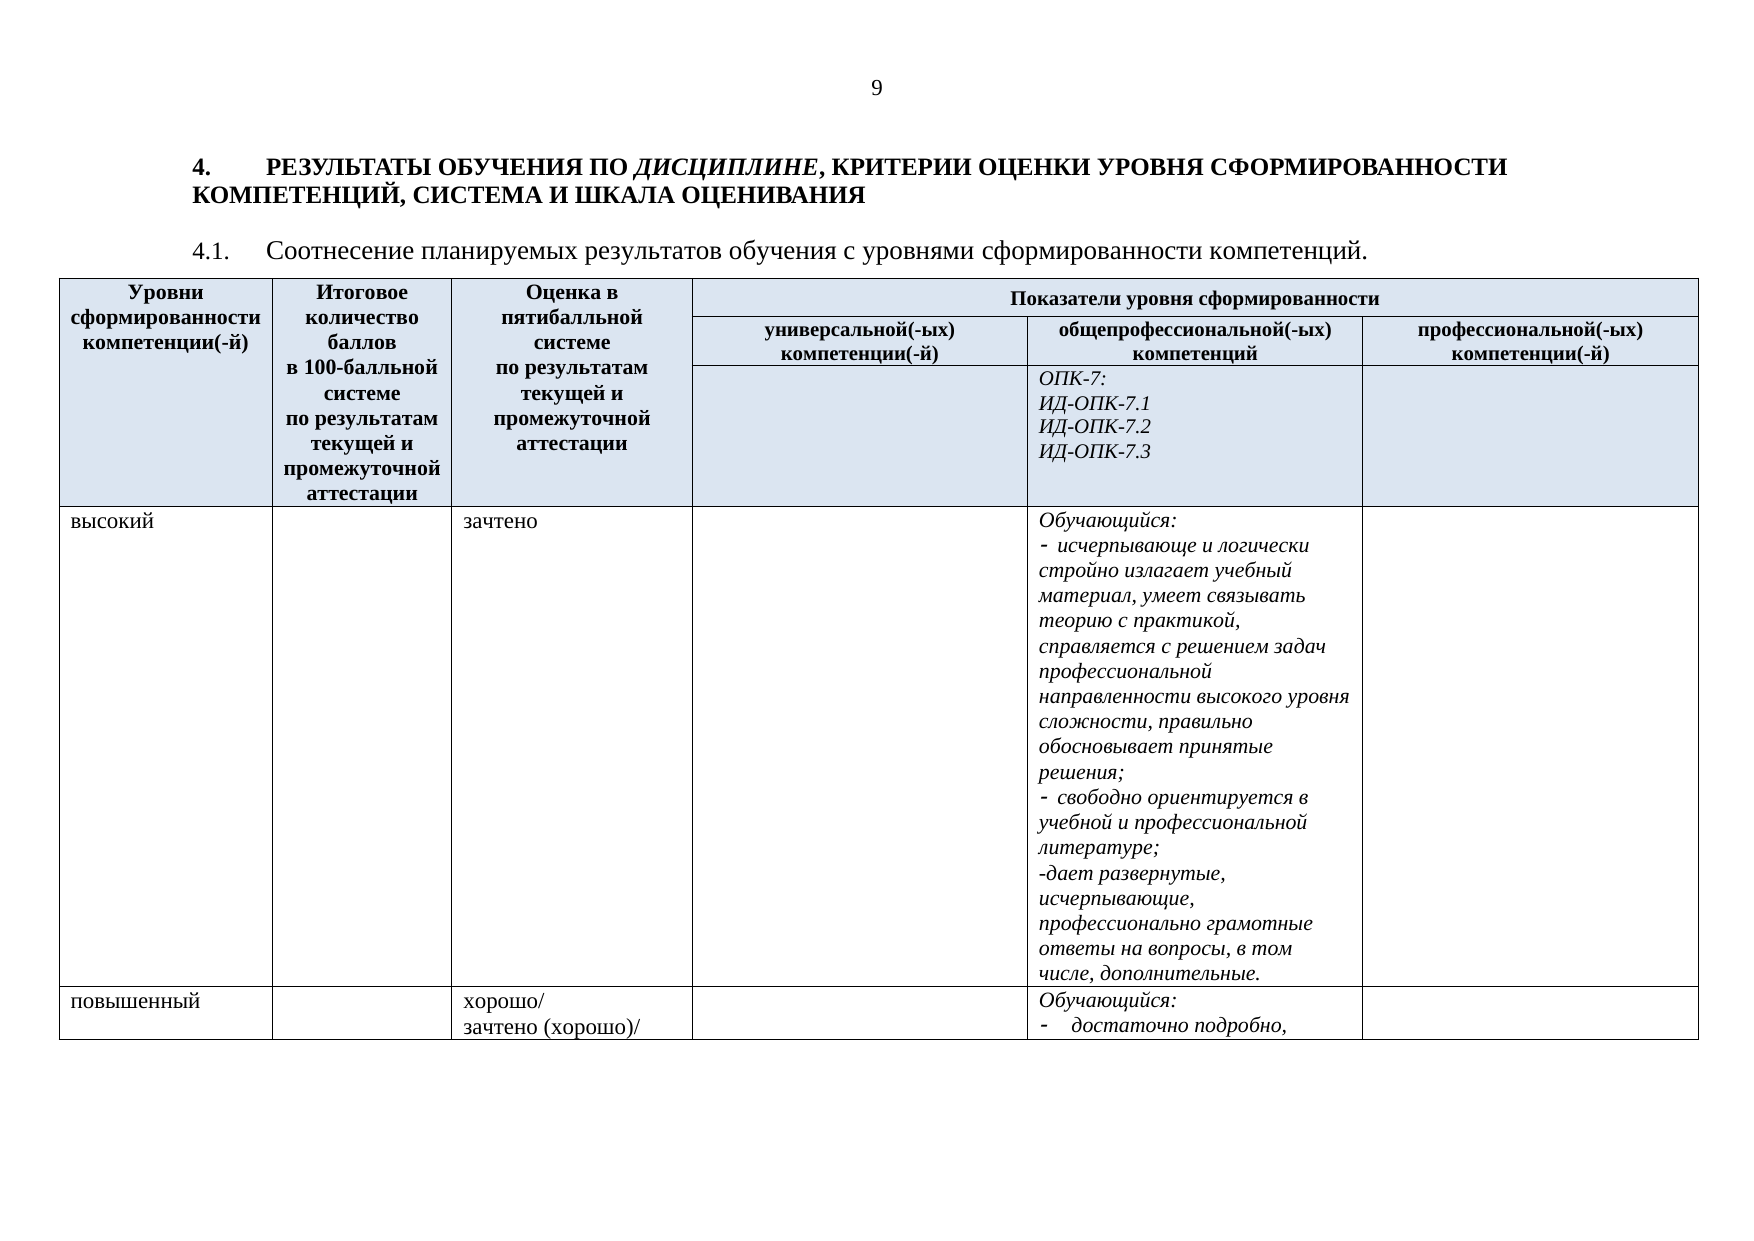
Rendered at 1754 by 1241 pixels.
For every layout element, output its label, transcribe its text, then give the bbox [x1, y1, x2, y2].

table_cell [273, 987, 451, 1039]
table_cell [693, 366, 1027, 506]
table_cell [1363, 507, 1698, 986]
table_cell [693, 987, 1027, 1039]
table_cell [693, 507, 1027, 986]
table_header Итоговое количество баллов в 100-балльной системе по результатам текущей и промежуточной аттестации [273, 279, 451, 506]
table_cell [452, 987, 692, 1039]
subtitle РЕЗУЛЬТАТЫ ОБУЧЕНИЯ ПО ДИСЦИПЛИНЕ, КРИТЕРИИ ОЦЕНКИ УРОВНЯ СФОРМИРОВАННОСТИ КОМПЕТЕНЦИЙ, СИСТЕМА И ШКАЛА ОЦЕНИВАНИЯ [192, 152, 1636, 209]
table_cell повышенный [60, 987, 272, 1039]
table_cell зачтено [452, 507, 692, 986]
table_cell [1363, 987, 1698, 1039]
table_header Уровни сформированности компетенции(-й) [60, 279, 272, 506]
table_cell профессиональной(-ых) компетенции(-й) [1363, 317, 1698, 365]
table_cell общепрофессиональной(-ых) компетенций [1028, 317, 1362, 365]
table_cell ОПК-7: ИД-ОПК-7.1 ИД-ОПК-7.2 ИД-ОПК-7.3 [1028, 366, 1362, 506]
table_header Показатели уровня сформированности [693, 279, 1698, 316]
table_cell Обучающийся: исчерпывающе и логически стройно излагает учебный материал, умеет связывать теорию с практикой, справляется с решением задач профессиональной направленности высокого уровня сложности, правильно обосновывает принятые решения; свободно ориентируется в учебной и профессиональной литературе; -дает развернутые, исчерпывающие, профессионально грамотные ответы на вопросы, в том числе, дополнительные. [1028, 507, 1362, 986]
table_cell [1028, 987, 1362, 1039]
table_cell универсальной(-ых) компетенции(-й) [693, 317, 1027, 365]
table_header Оценка в пятибалльной системе по результатам текущей и промежуточной аттестации [452, 279, 692, 506]
table_cell [1363, 366, 1698, 506]
table_cell [273, 507, 451, 986]
subtitle Соотнесение планируемых результатов обучения с уровнями сформированности компетенций. [192, 234, 1636, 265]
table_cell высокий [60, 507, 272, 986]
